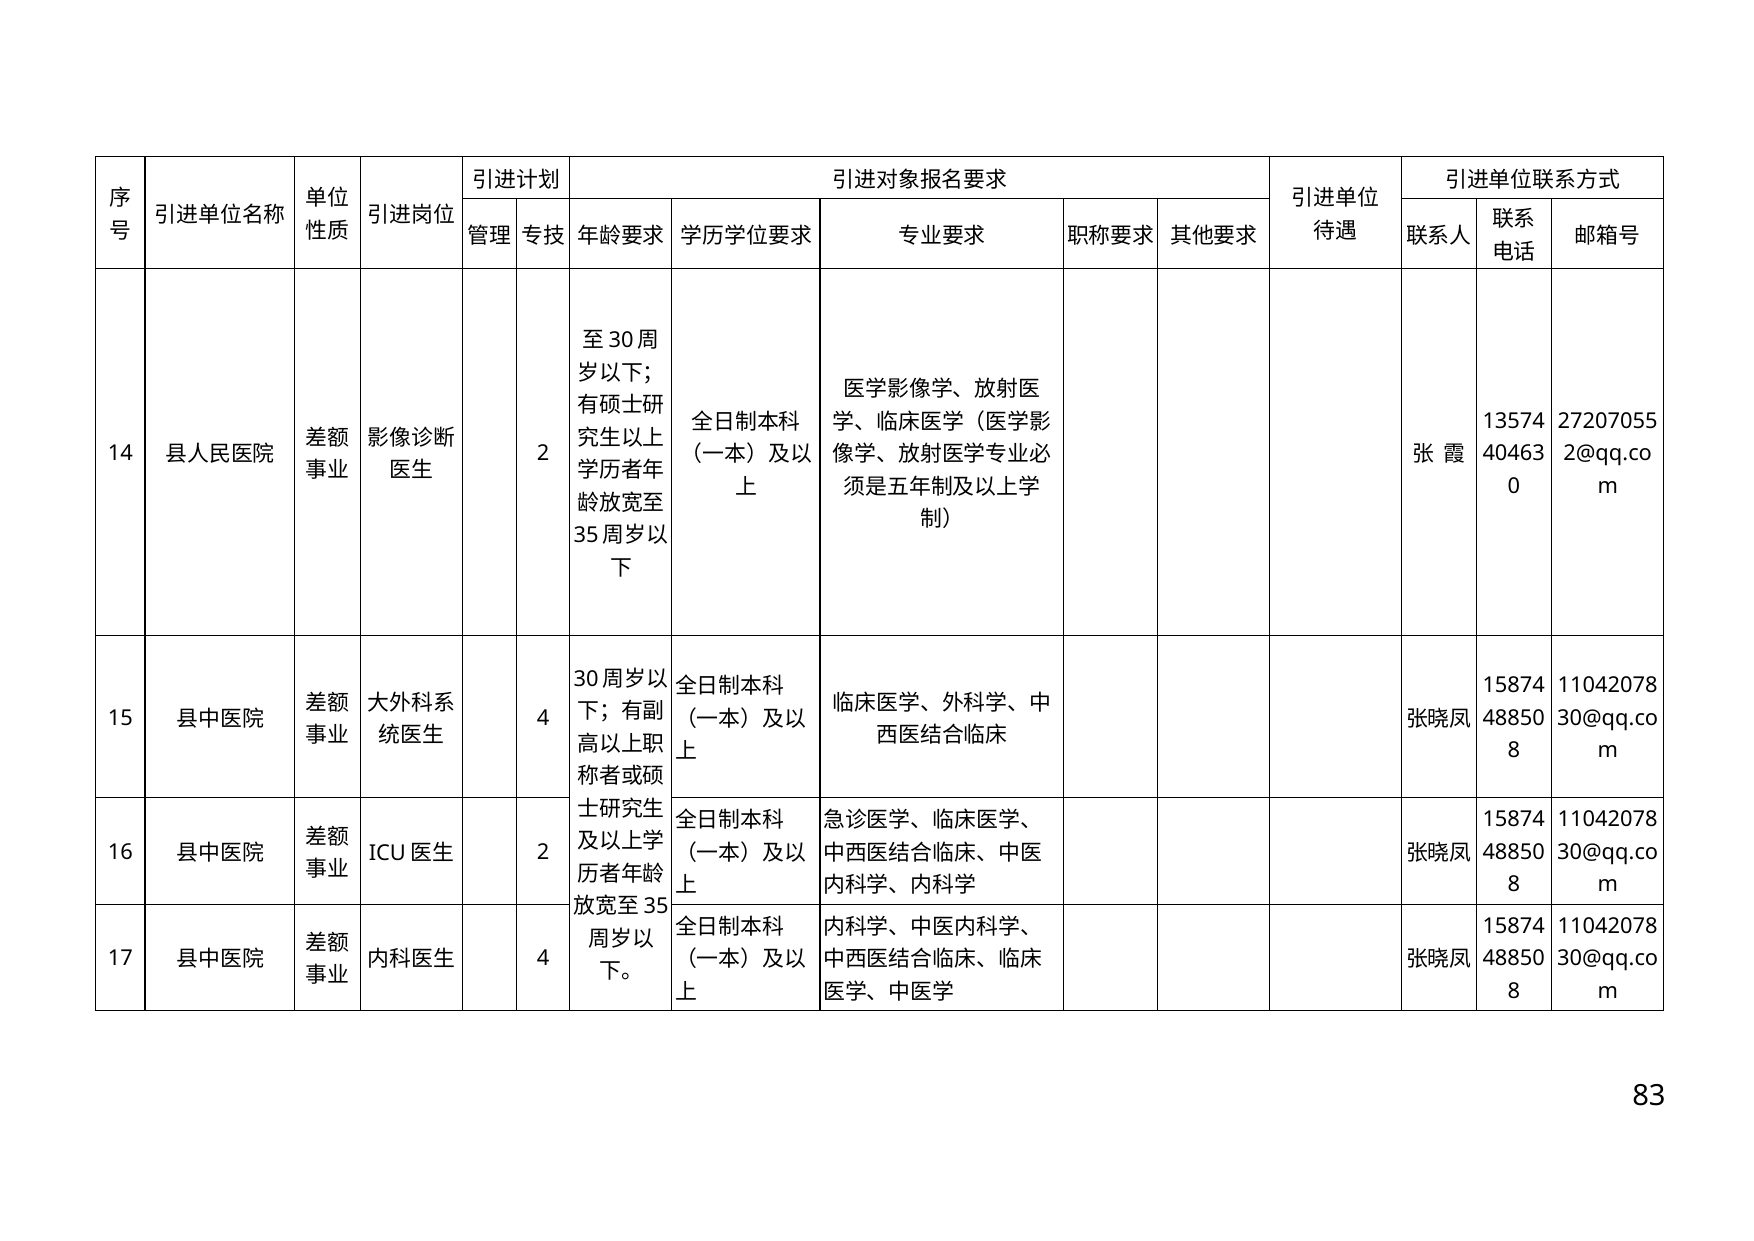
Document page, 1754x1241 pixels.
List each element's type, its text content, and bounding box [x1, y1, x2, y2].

table_cell 邮箱号 [1552, 199, 1663, 268]
table_cell 内科学、中医内科学、中西医结合临床、临床医学、中医学 [821, 905, 1063, 1010]
table_cell 4 [517, 636, 569, 797]
table_cell 14 [96, 269, 144, 635]
table_cell [1064, 905, 1157, 1010]
table_cell 大外科系统医生 [361, 636, 462, 797]
table_cell 全日制本科（一本）及以上 [672, 905, 819, 1010]
table_cell [1158, 269, 1269, 635]
table_cell 4 [517, 905, 569, 1010]
table_header 引进对象报名要求 [570, 157, 1269, 198]
table_cell 联系 电话 [1477, 199, 1551, 268]
table_cell 张 霞 [1402, 269, 1476, 635]
table_cell ICU医生 [361, 798, 462, 903]
table_cell 县中医院 [146, 636, 294, 797]
table_cell 职称要求 [1064, 199, 1157, 268]
table_cell [463, 798, 516, 903]
table_cell 其他要求 [1158, 199, 1269, 268]
table_cell 县中医院 [146, 905, 294, 1010]
table_cell 全日制本科（一本）及以上 [672, 636, 819, 797]
table_cell 联系人 [1402, 199, 1476, 268]
table_header 引进单位联系方式 [1402, 157, 1663, 198]
table_cell [1158, 636, 1269, 797]
table_cell 15874488508 [1477, 798, 1551, 903]
table_cell 30周岁以下；有副高以上职称者或硕士研究生及以上学历者年龄放宽至35周岁以下。 [570, 636, 671, 1010]
table_cell 差额事业 [295, 636, 360, 797]
table_cell [1158, 798, 1269, 903]
table_cell 17 [96, 905, 144, 1010]
table_cell 专技 [517, 199, 569, 268]
table_cell 15874488508 [1477, 905, 1551, 1010]
table_cell [1064, 269, 1157, 635]
table_cell 差额事业 [295, 798, 360, 903]
table_cell 差额事业 [295, 905, 360, 1010]
table_header 引进计划 [463, 157, 569, 198]
table_cell 张晓凤 [1402, 905, 1476, 1010]
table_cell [570, 269, 671, 635]
table_cell [463, 905, 516, 1010]
table_cell 医学影像学、放射医学、临床医学（医学影像学、放射医学专业必须是五年制及以上学制） [821, 269, 1063, 635]
table_cell 急诊医学、临床医学、中西医结合临床、中医内科学、内科学 [821, 798, 1063, 903]
table_cell 影像诊断医生 [361, 269, 462, 635]
table_cell 272070552@qq.com [1552, 269, 1663, 635]
table_cell 张晓凤 [1402, 798, 1476, 903]
table_cell [1270, 636, 1401, 797]
table_cell 15 [96, 636, 144, 797]
table_cell 县中医院 [146, 798, 294, 903]
table_cell 专业要求 [821, 199, 1063, 268]
table_cell [463, 269, 516, 635]
table_cell 全日制本科（一本）及以上 [672, 798, 819, 903]
table_cell 13574404630 [1477, 269, 1551, 635]
table_cell 1104207830@qq.com [1552, 905, 1663, 1010]
table_cell [1270, 905, 1401, 1010]
table_cell 张晓凤 [1402, 636, 1476, 797]
table_cell [1158, 905, 1269, 1010]
table_cell [1064, 798, 1157, 903]
table_cell 1104207830@qq.com [1552, 798, 1663, 903]
table_cell 2 [517, 798, 569, 903]
table_cell 管理 [463, 199, 516, 268]
table_cell 15874488508 [1477, 636, 1551, 797]
table_cell 临床医学、外科学、中西医结合临床 [821, 636, 1063, 797]
table_cell 1104207830@qq.com [1552, 636, 1663, 797]
table_header 单位 性质 [295, 157, 360, 268]
table_cell [1270, 798, 1401, 903]
table_cell 全日制本科（一本）及以上 [672, 269, 819, 635]
table_cell 县人民医院 [146, 269, 294, 635]
table_header 序号 [96, 157, 144, 268]
table_cell 学历学位要求 [672, 199, 819, 268]
table_cell 16 [96, 798, 144, 903]
table_cell 2 [517, 269, 569, 635]
table_header 引进单位 待遇 [1270, 157, 1401, 268]
table_header 引进单位名称 [146, 157, 294, 268]
table_cell [1270, 269, 1401, 635]
table_cell 内科医生 [361, 905, 462, 1010]
table_cell 年龄要求 [570, 199, 671, 268]
table_header 引进岗位 [361, 157, 462, 268]
table_cell [463, 636, 516, 797]
table_cell [1064, 636, 1157, 797]
table_cell 差额事业 [295, 269, 360, 635]
